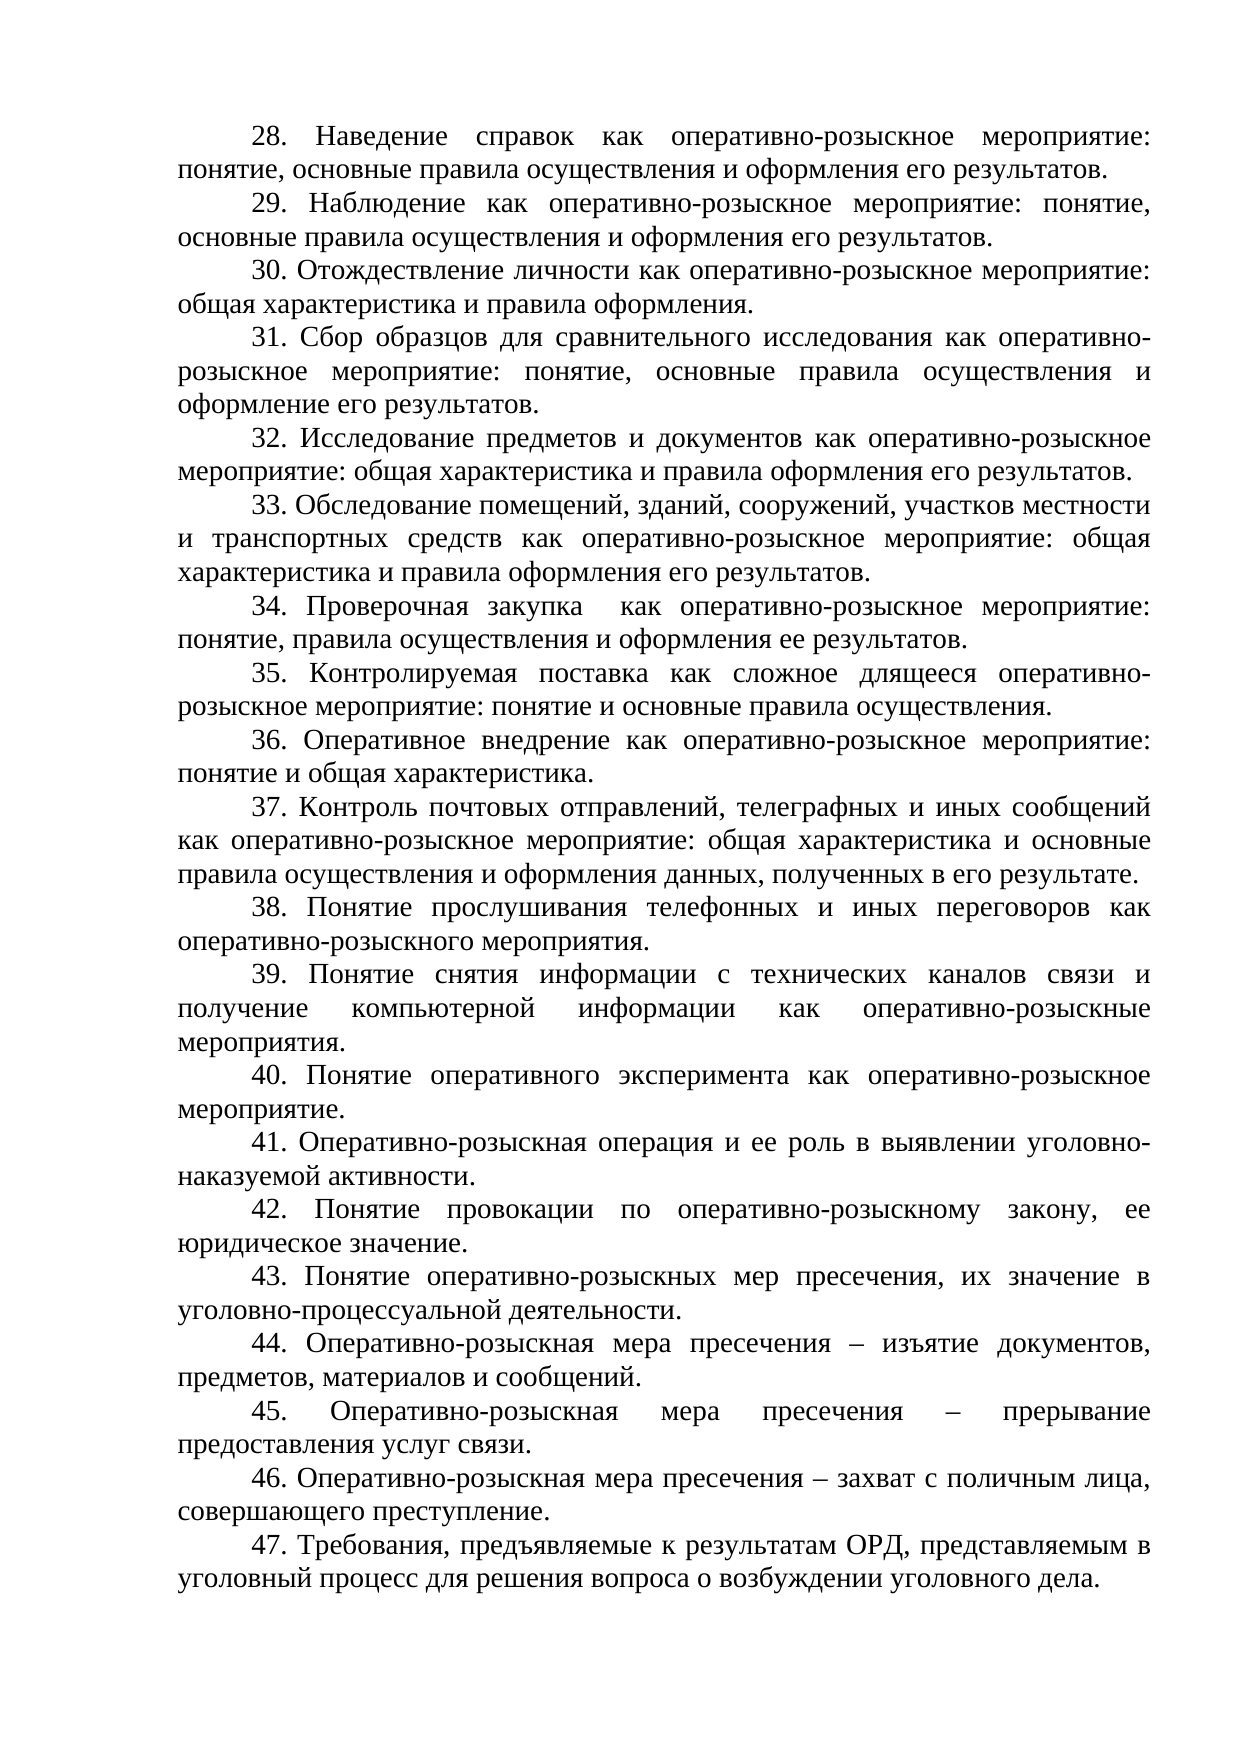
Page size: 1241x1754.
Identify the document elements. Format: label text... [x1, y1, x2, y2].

text 36. Оперативное внедрение как оперативно-розыскное мероприятие: понятие и общая характеристика. [177, 722, 1152, 789]
text 28. Наведение справок как оперативно-розыскное мероприятие: понятие, основные правила осуществления и оформления его результатов. [177, 118, 1152, 185]
text 38. Понятие прослушивания телефонных и иных переговоров как оперативно-розыскного мероприятия. [177, 889, 1152, 957]
text 47. Требования, предъявляемые к результатам ОРД, представляемым в уголовный процесс для решения вопроса о возбуждении уголовного дела. [177, 1527, 1152, 1594]
text 33. Обследование помещений, зданий, сооружений, участков местности и транспортных средств как оперативно-розыскное мероприятие: общая характеристика и правила оформления его результатов. [177, 487, 1152, 588]
text 35. Контролируемая поставка как сложное длящееся оперативно-розыскное мероприятие: понятие и основные правила осуществления. [177, 655, 1152, 722]
text 46. Оперативно-розыскная мера пресечения – захват с поличным лица, совершающего преступление. [177, 1460, 1152, 1527]
text 40. Понятие оперативного эксперимента как оперативно-розыскное мероприятие. [177, 1057, 1152, 1124]
text 41. Оперативно-розыскная операция и ее роль в выявлении уголовно-наказуемой активности. [177, 1124, 1152, 1191]
text 43. Понятие оперативно-розыскных мер пресечения, их значение в уголовно-процессуальной деятельности. [177, 1258, 1152, 1326]
text 37. Контроль почтовых отправлений, телеграфных и иных сообщений как оперативно-розыскное мероприятие: общая характеристика и основные правила осуществления и оформления данных, полученных в его результате. [177, 789, 1152, 889]
text 45. Оперативно-розыскная мера пресечения – прерывание предоставления услуг связи. [177, 1393, 1152, 1460]
text 44. Оперативно-розыскная мера пресечения – изъятие документов, предметов, материалов и сообщений. [177, 1326, 1152, 1393]
text 39. Понятие снятия информации с технических каналов связи и получение компьютерной информации как оперативно-розыскные мероприятия. [177, 957, 1152, 1057]
text 34. Проверочная закупка как оперативно-розыскное мероприятие: понятие, правила осуществления и оформления ее результатов. [177, 588, 1152, 655]
text 42. Понятие провокации по оперативно-розыскному закону, ее юридическое значение. [177, 1191, 1152, 1258]
text 30. Отождествление личности как оперативно-розыскное мероприятие: общая характеристика и правила оформления. [177, 252, 1152, 319]
text 29. Наблюдение как оперативно-розыскное мероприятие: понятие, основные правила осуществления и оформления его результатов. [177, 185, 1152, 252]
text 32. Исследование предметов и документов как оперативно-розыскное мероприятие: общая характеристика и правила оформления его результатов. [177, 420, 1152, 487]
text 31. Сбор образцов для сравнительного исследования как оперативно-розыскное мероприятие: понятие, основные правила осуществления и оформление его результатов. [177, 319, 1152, 420]
